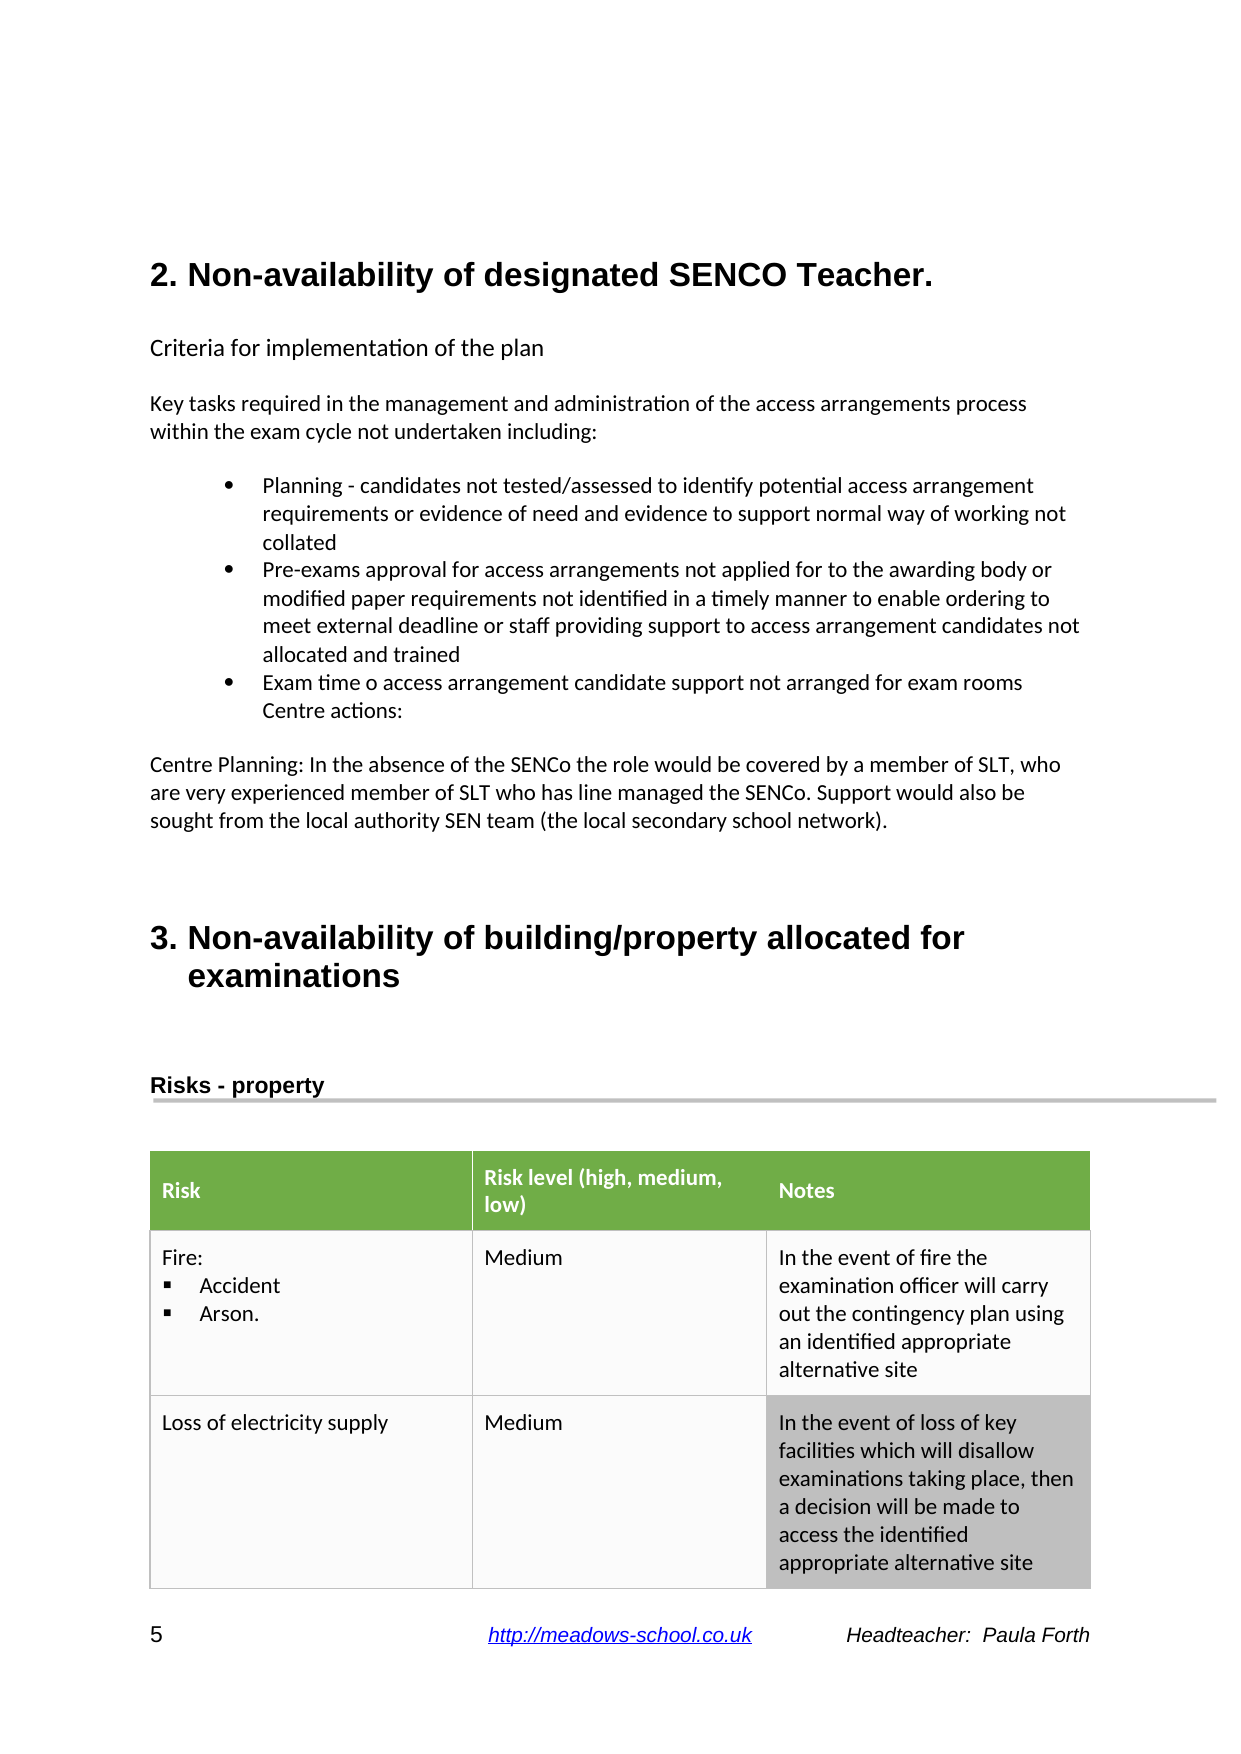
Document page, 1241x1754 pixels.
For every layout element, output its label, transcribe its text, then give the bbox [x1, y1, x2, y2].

list Planning - candidates not tested/assessed to identify potential access arrangement requirements or evidence of need and evidence to support normal way of working not collated [225, 472, 1090, 556]
table_cell In the event of fire the examination officer will carry out the contingency plan using an identified appropriate alternative site [767, 1231, 1090, 1395]
list Non-availability of building/property allocated for examinations [150, 918, 1090, 995]
list Exam time o access arrangement candidate support not arranged for exam rooms Centre actions: [225, 668, 1090, 724]
table_cell Fire: Accident Arson. [151, 1231, 472, 1395]
text Centre Planning: In the absence of the SENCo the role would be covered by a member of SLT, who are very experienced member of SLT who has line managed the SENCo. Support would also be sought from the local authority SEN team (the local secondary school network). [150, 750, 1090, 834]
table_header Notes [767, 1151, 1090, 1230]
text Criteria for implementation of the plan [150, 332, 1090, 363]
table_cell In the event of loss of key facilities which will disallow examinations taking place, then a decision will be made to access the identified appropriate alternative site [767, 1396, 1090, 1588]
table_cell Loss of electricity supply [151, 1396, 472, 1588]
list Non-availability of designated SENCO Teacher. [150, 255, 1090, 294]
list Pre-exams approval for access arrangements not applied for to the awarding body or modified paper requirements not identified in a timely manner to enable ordering to meet external deadline or staff providing support to access arrangement candidates not allocated and trained [225, 556, 1090, 668]
table_header Risk [150, 1151, 472, 1230]
table_cell Medium [473, 1231, 766, 1395]
text Key tasks required in the management and administration of the access arrangements process within the exam cycle not undertaken including: [150, 389, 1090, 445]
table_header Risk level (high, medium, low) [473, 1151, 767, 1230]
subtitle Risks - property [150, 1072, 1090, 1098]
table_cell Medium [473, 1396, 766, 1588]
